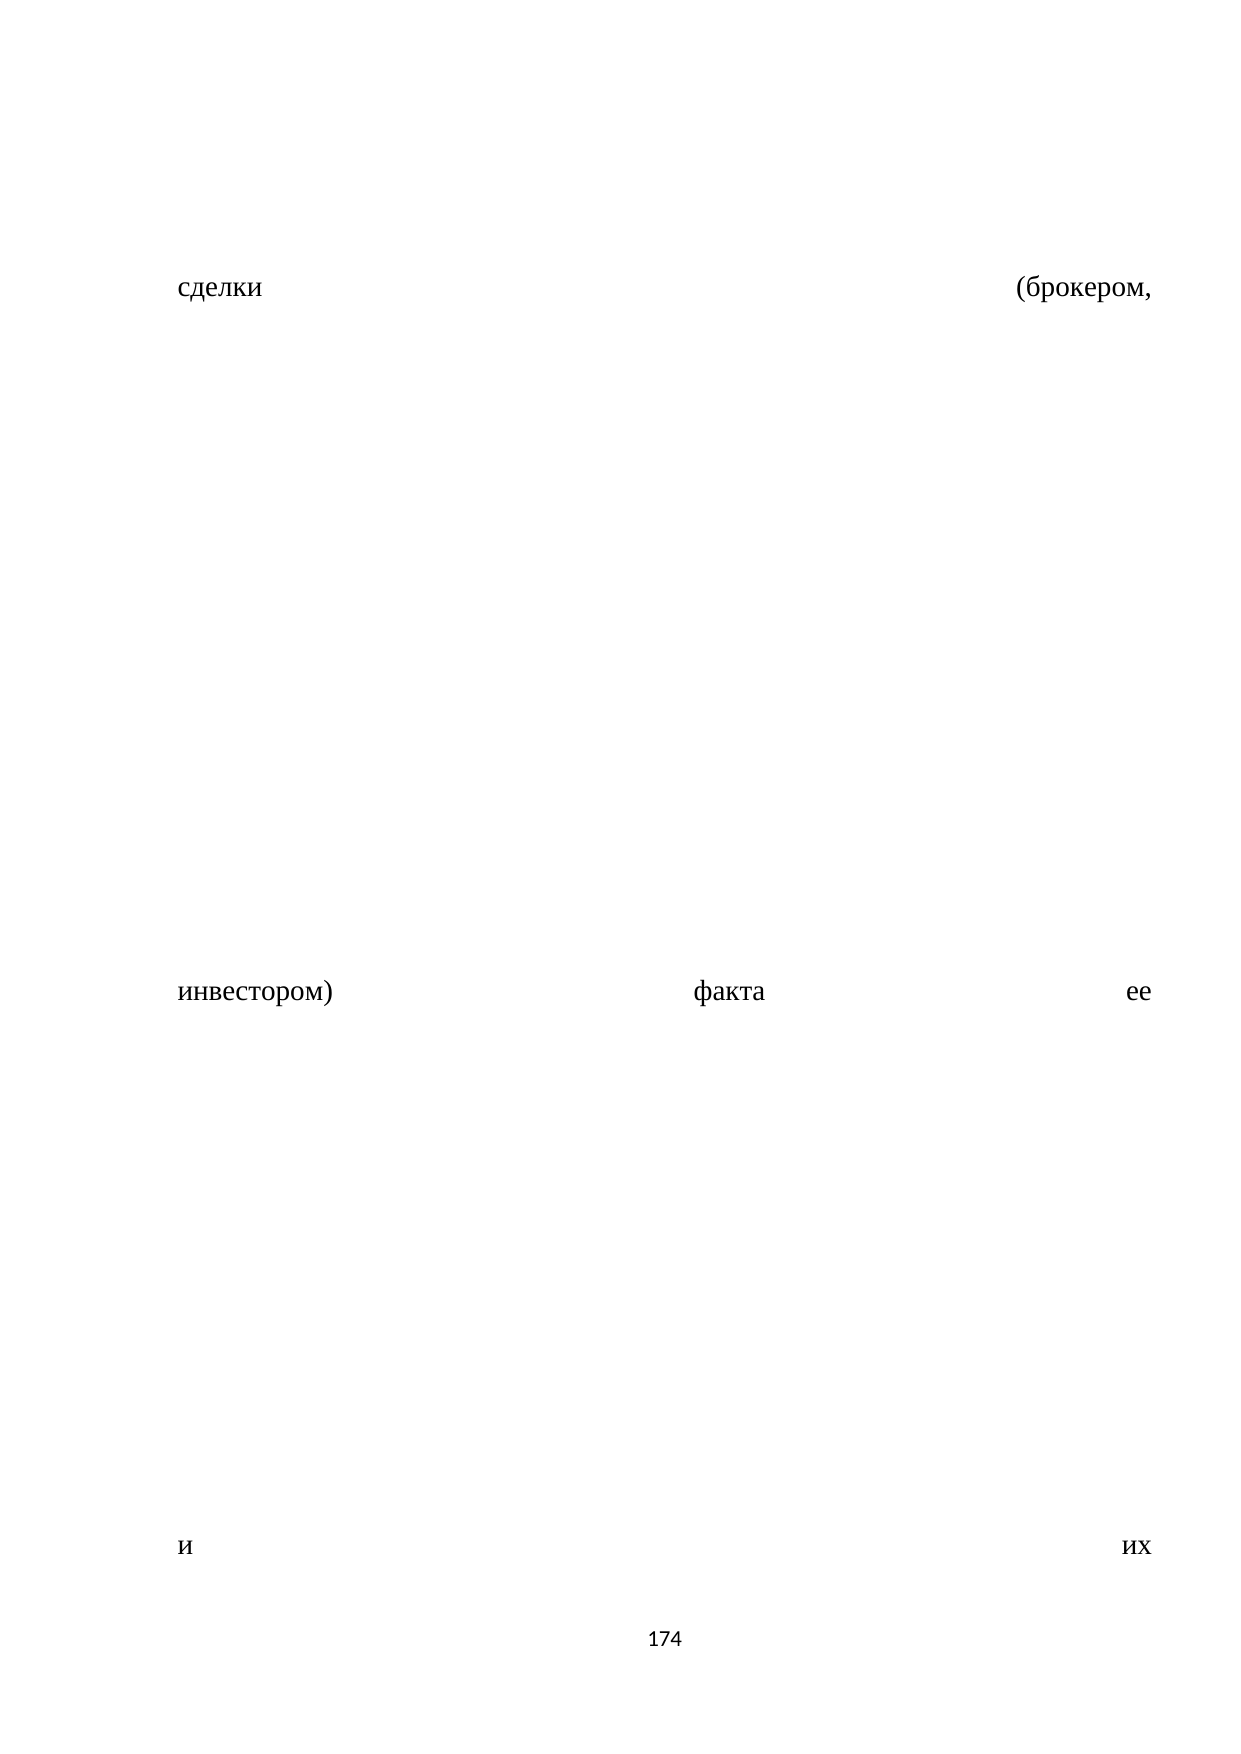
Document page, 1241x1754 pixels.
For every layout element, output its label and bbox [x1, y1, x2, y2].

text [177, 118, 1152, 1611]
